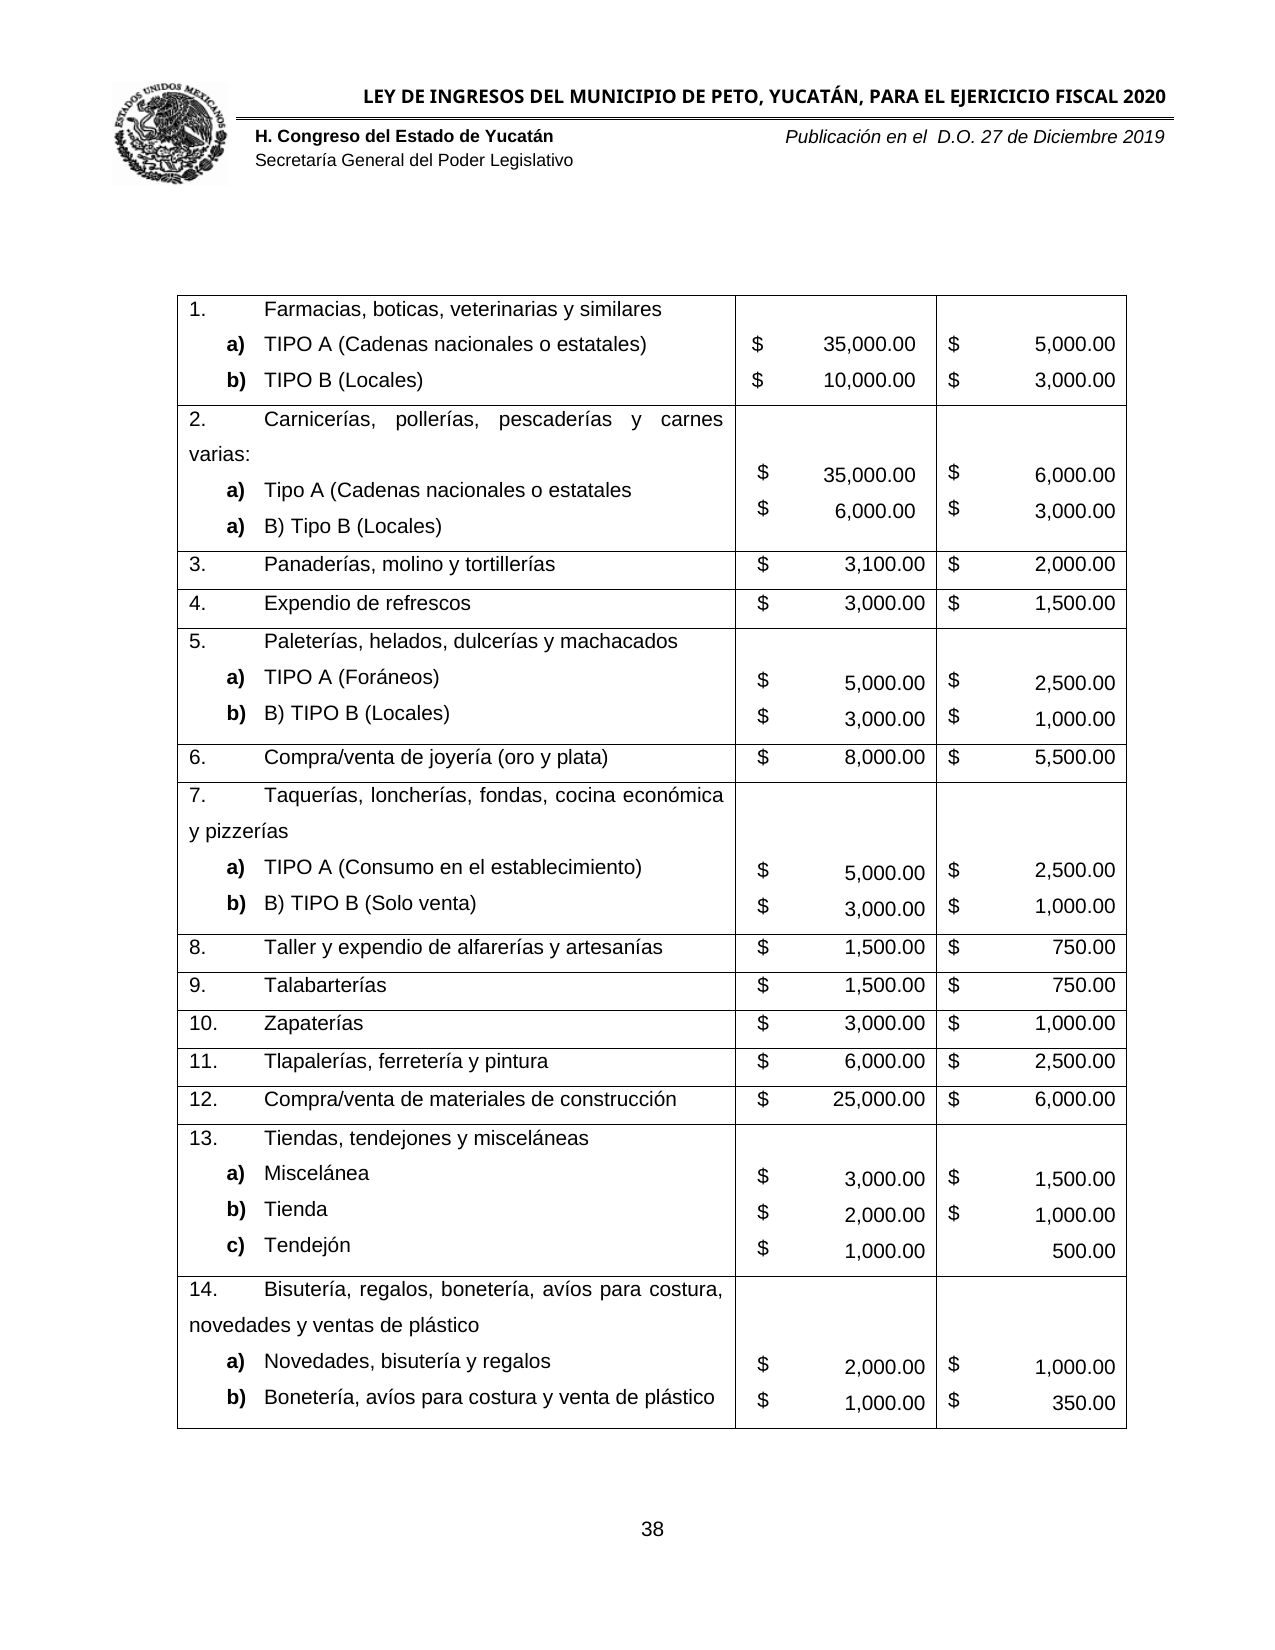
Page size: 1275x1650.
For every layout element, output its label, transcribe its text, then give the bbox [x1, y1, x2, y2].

table_cell 1,000.00 350.00 [971, 1277, 1126, 1428]
table_cell Panaderías, molino y tortillerías [178, 552, 735, 589]
table_cell $ [736, 973, 780, 1010]
table_cell Tlapalerías, ferretería y pintura [178, 1049, 735, 1086]
table_cell $ $ [736, 783, 780, 934]
table_cell 1,500.00 1,000.00 500.00 [971, 1125, 1126, 1276]
table_cell 1,000.00 [971, 1011, 1126, 1048]
table_cell $ $ [937, 629, 971, 743]
table_cell 6,000.00 3,000.00 [971, 406, 1126, 551]
table_cell 1,500.00 [780, 973, 936, 1010]
table_cell Bisutería, regalos, bonetería, avíos para costura, novedades y ventas de plástico Novedades, bisutería y regalos Bonetería, avíos para costura y venta de plástico [178, 1277, 735, 1428]
table_cell $ [937, 1011, 971, 1048]
table_cell $ [937, 1049, 971, 1086]
table_cell Expendio de refrescos [178, 590, 735, 627]
table_cell $ $ [937, 1277, 971, 1428]
table_cell 750.00 [971, 973, 1126, 1010]
table_cell $ $ [937, 296, 971, 405]
table_cell $ [736, 935, 780, 972]
table_cell $ [937, 1087, 971, 1124]
table_cell $ $ [736, 1277, 780, 1428]
table_cell $ [736, 1049, 780, 1086]
table_cell $ $ [937, 783, 971, 934]
table_cell $ $ [736, 296, 780, 405]
table_cell Carnicerías, pollerías, pescaderías y carnes varias: Tipo A (Cadenas nacionales o estatales B) Tipo B (Locales) [178, 406, 735, 551]
table_cell 35,000.00 10,000.00 [780, 296, 936, 405]
table_cell Taller y expendio de alfarerías y artesanías [178, 935, 735, 972]
table_cell 2,500.00 1,000.00 [971, 783, 1126, 934]
table_cell $ $ [937, 406, 971, 551]
table_cell 3,000.00 [780, 590, 936, 627]
table_cell $ $ [937, 1125, 971, 1276]
table_cell $ [937, 935, 971, 972]
table_cell 2,500.00 1,000.00 [971, 629, 1126, 743]
table_cell 3,100.00 [780, 552, 936, 589]
table_cell Paleterías, helados, dulcerías y machacados TIPO A (Foráneos) B) TIPO B (Locales) [178, 629, 735, 743]
table_cell $ [736, 590, 780, 627]
table_cell 3,000.00 2,000.00 1,000.00 [780, 1125, 936, 1276]
table_cell Talabarterías [178, 973, 735, 1010]
table_cell 8,000.00 [780, 745, 936, 782]
table_cell 2,000.00 [971, 552, 1126, 589]
table_cell 5,000.00 3,000.00 [971, 296, 1126, 405]
table_cell Compra/venta de joyería (oro y plata) [178, 745, 735, 782]
table_cell $ $ [736, 406, 780, 551]
table_cell Zapaterías [178, 1011, 735, 1048]
table_cell 750.00 [971, 935, 1126, 972]
table_cell $ [736, 1087, 780, 1124]
table_cell 3,000.00 [780, 1011, 936, 1048]
table_cell $ [937, 745, 971, 782]
table_cell 1,500.00 [971, 590, 1126, 627]
table_cell Taquerías, loncherías, fondas, cocina económica y pizzerías TIPO A (Consumo en el establecimiento) B) TIPO B (Solo venta) [178, 783, 735, 934]
table_cell 5,000.00 3,000.00 [780, 783, 936, 934]
table_cell $ [736, 552, 780, 589]
table_cell $ [937, 552, 971, 589]
table_cell 2,500.00 [971, 1049, 1126, 1086]
table_cell $ [736, 745, 780, 782]
table_cell 35,000.00 6,000.00 [780, 406, 936, 551]
table_cell Tiendas, tendejones y misceláneas Miscelánea Tienda Tendejón [178, 1125, 735, 1276]
table_cell $ $ $ [736, 1125, 780, 1276]
table_cell $ [937, 590, 971, 627]
table_cell 6,000.00 [780, 1049, 936, 1086]
table_cell Compra/venta de materiales de construcción [178, 1087, 735, 1124]
table_cell $ $ [736, 629, 780, 743]
table_cell Farmacias, boticas, veterinarias y similares TIPO A (Cadenas nacionales o estatales) TIPO B (Locales) [178, 296, 735, 405]
table_cell 25,000.00 [780, 1087, 936, 1124]
table_cell $ [937, 973, 971, 1010]
table_cell $ [736, 1011, 780, 1048]
table_cell 5,000.00 3,000.00 [780, 629, 936, 743]
table_cell 6,000.00 [971, 1087, 1126, 1124]
table_cell 1,500.00 [780, 935, 936, 972]
table_cell 5,500.00 [971, 745, 1126, 782]
table_cell 2,000.00 1,000.00 [780, 1277, 936, 1428]
